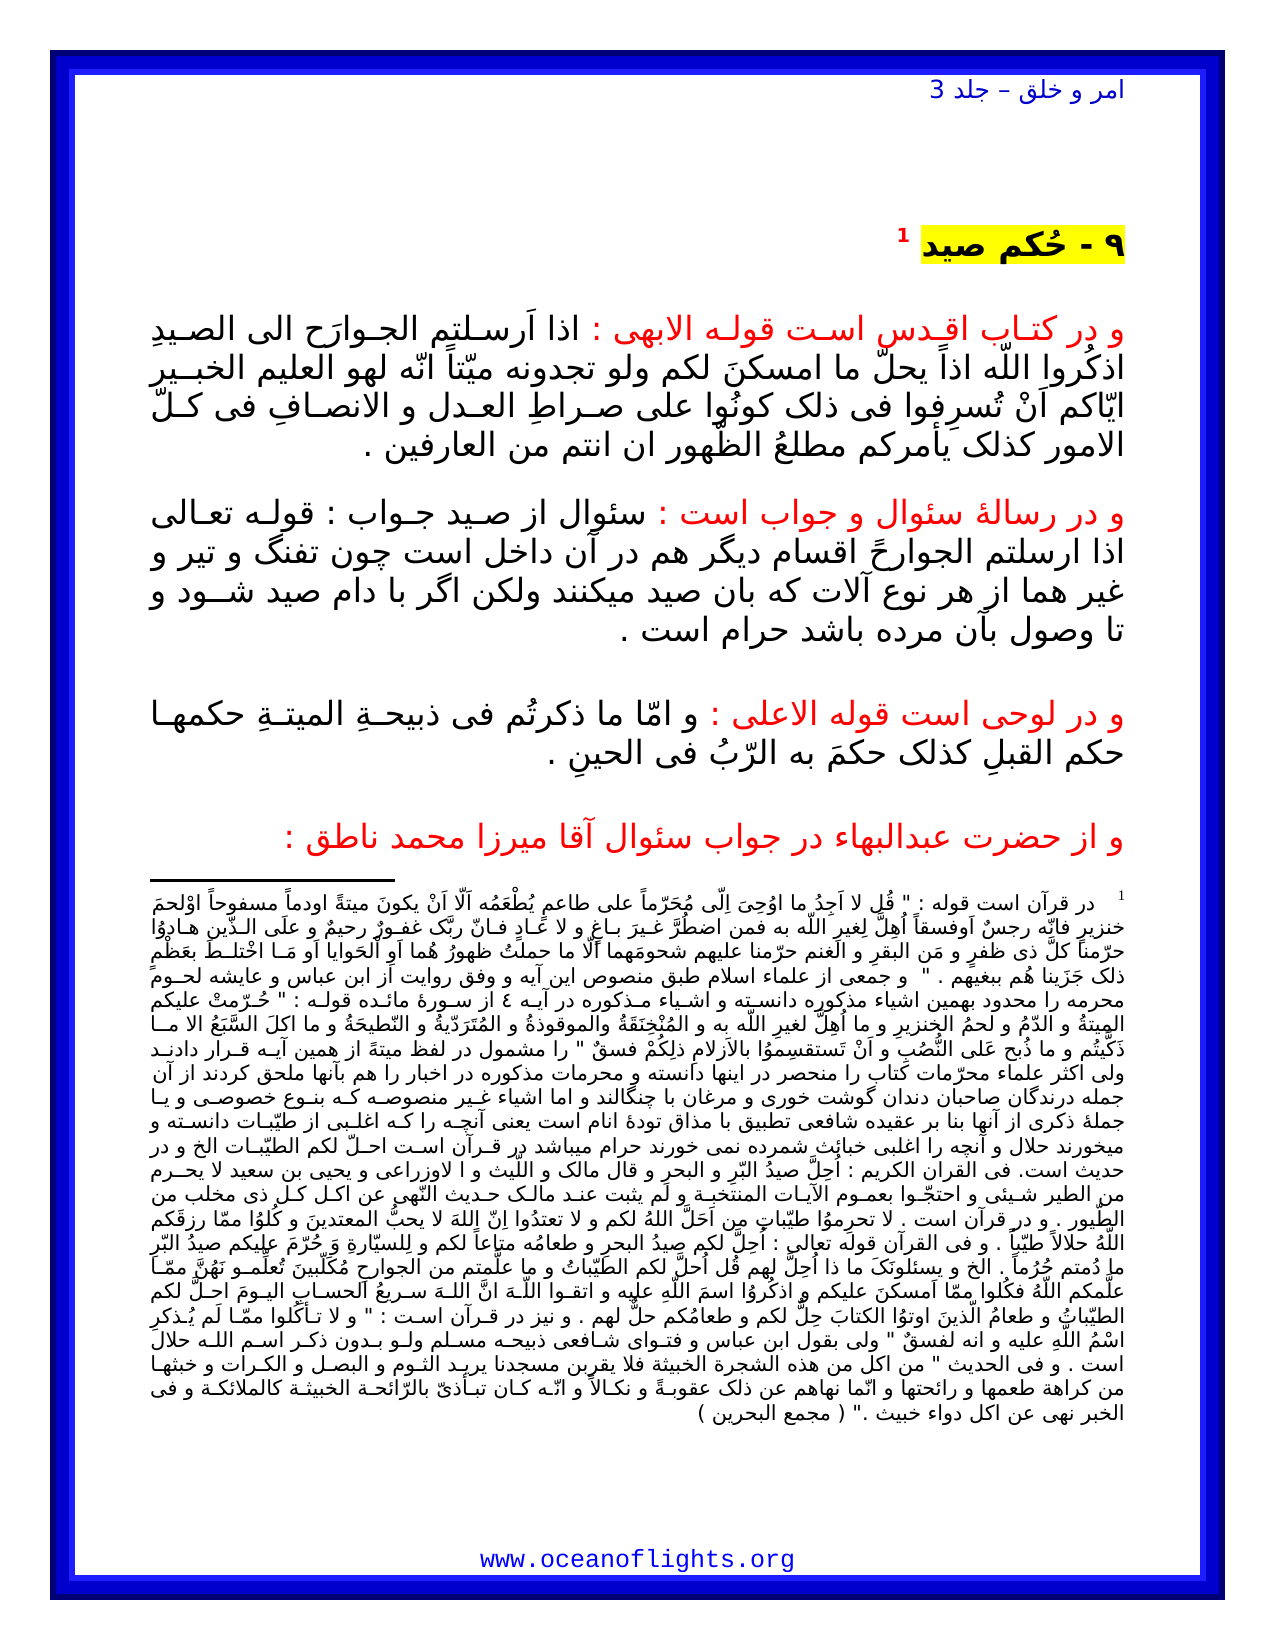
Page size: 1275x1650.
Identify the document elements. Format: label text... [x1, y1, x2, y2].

text و در لوحی است قوله الاعلی : و امّا ما ذکرتُم فی ذبیحةِ المیتةِ حکمها حکم القبلِ کذلک حکمَ به الرّبُ فی الحینِ . [150, 694, 1125, 772]
text ٩ - حُکم صید [150, 225, 921, 264]
text و در کتاب اقدس است قوله الابهی : اذا اَرسلتم الجوارَح الی الصیدِ اذکُروا اللّه اذاً یحلّ ما امسکنَ لکم ولو تجدونه میّتاً انّه لهو العلیم الخبیر ایّاکم اَنْ تُسرِفوا فی ذلک کونُوا علی صراطِ العدل و الانصافِ فی کلّ الامور کذلک یأمرکم مطلعُ الظّهور ان انتم من العارفین . [150, 309, 1125, 465]
text و از حضرت عبدالبهاء در جواب سئوال آقا میرزا محمد ناطق : [150, 817, 1125, 856]
text و در رسالۀ سئوال و جواب است : سئوال از صید جواب : قوله تعالی اذا ارسلتم الجوارحً اقسام دیگر هم در آن داخل است چون تفنگ و تیر و غیر هما از هر نوع آلات که بان صید میکنند ولکن اگر با دام صید شود و تا وصول بآن مرده باشد حرام است . [150, 493, 1125, 649]
